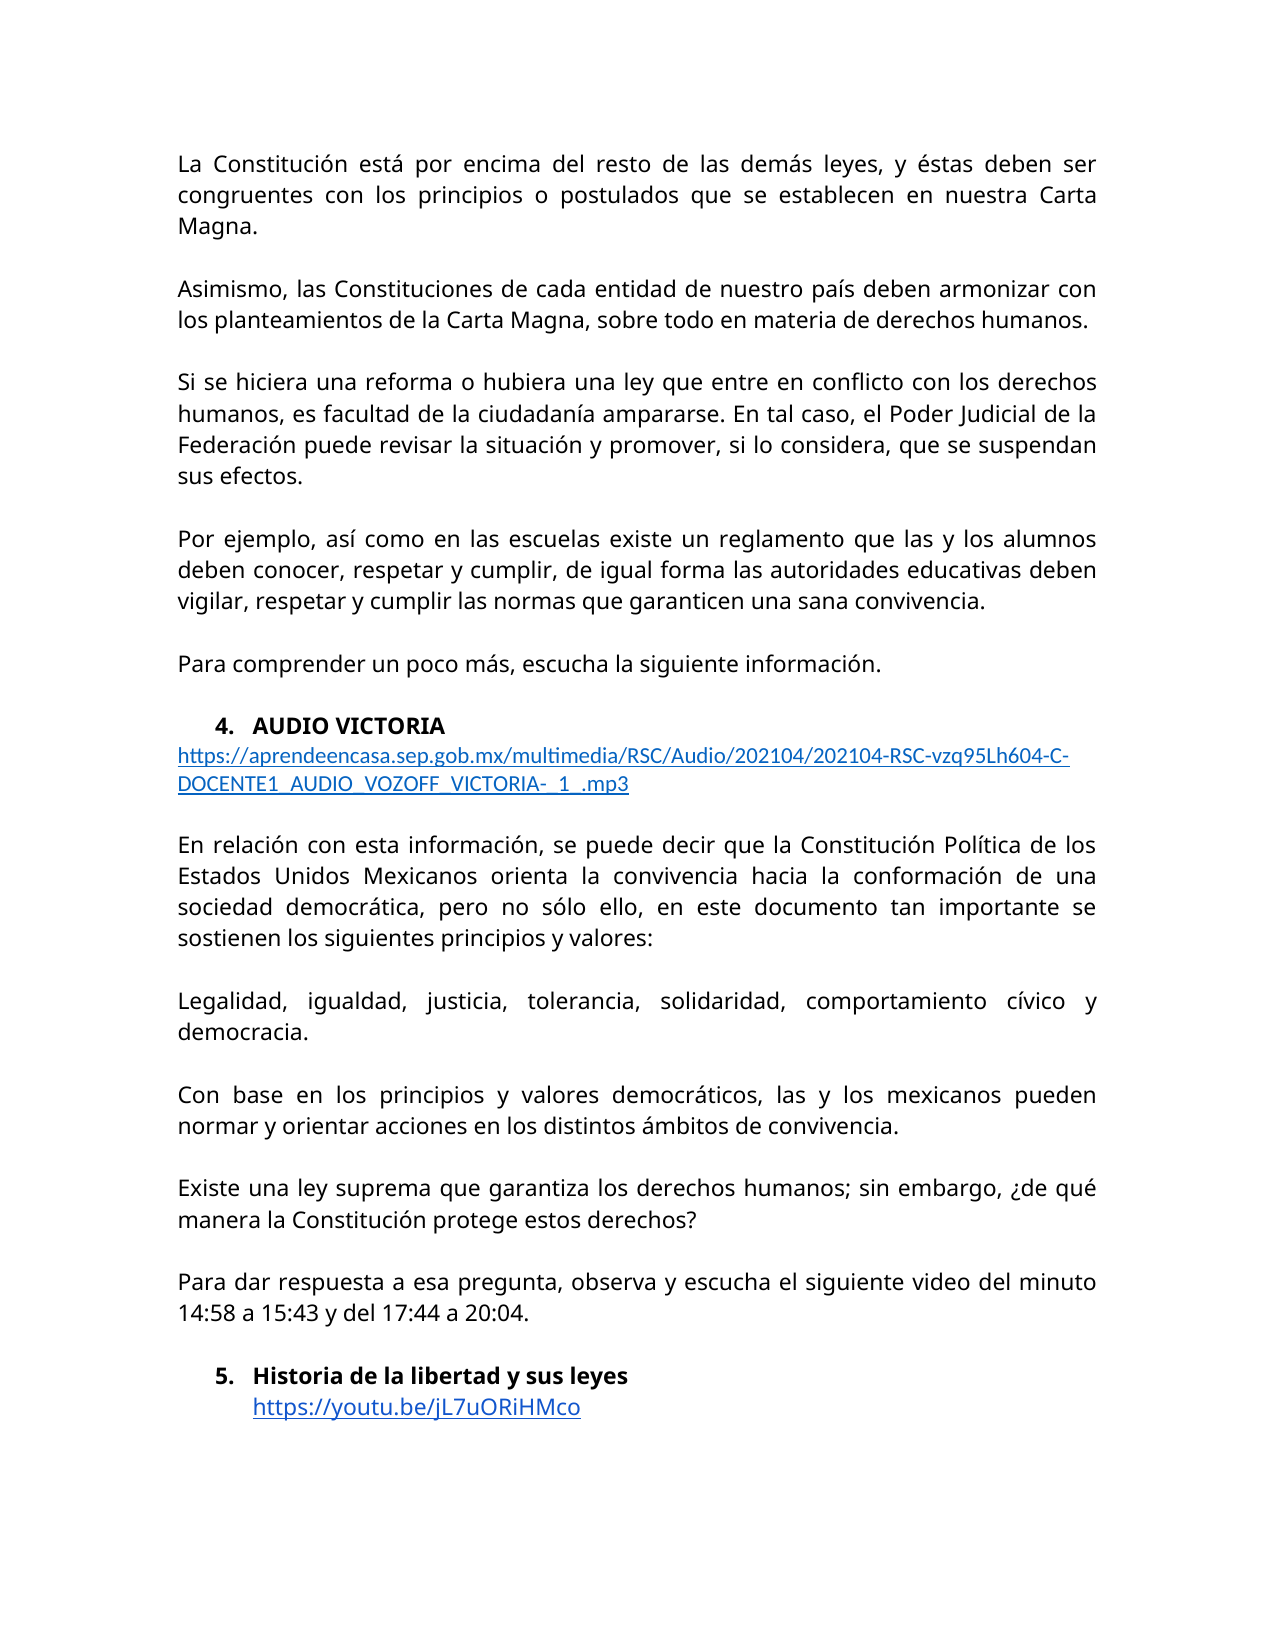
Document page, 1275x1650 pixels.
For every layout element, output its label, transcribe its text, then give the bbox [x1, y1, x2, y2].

text Existe una ley suprema que garantiza los derechos humanos; sin embargo, ¿de qué manera la Constitución protege estos derechos? [177, 1172, 1098, 1235]
text Para comprender un poco más, escucha la siguiente información. [177, 648, 1098, 679]
text Por ejemplo, así como en las escuelas existe un reglamento que las y los alumnos deben conocer, respetar y cumplir, de igual forma las autoridades educativas deben vigilar, respetar y cumplir las normas que garanticen una sana convivencia. [177, 523, 1098, 616]
text Para dar respuesta a esa pregunta, observa y escucha el siguiente video del minuto 14:58 a 15:43 y del 17:44 a 20:04. [177, 1266, 1098, 1329]
text Con base en los principios y valores democráticos, las y los mexicanos pueden normar y orientar acciones en los distintos ámbitos de convivencia. [177, 1079, 1098, 1141]
text En relación con esta información, se puede decir que la Constitución Política de los Estados Unidos Mexicanos orienta la convivencia hacia la conformación de una sociedad democrática, pero no sólo ello, en este documento tan importante se sostienen los siguientes principios y valores: [177, 829, 1098, 954]
list Historia de la libertad y sus leyes [215, 1360, 1098, 1391]
text Asimismo, las Constituciones de cada entidad de nuestro país deben armonizar con los planteamientos de la Carta Magna, sobre todo en materia de derechos humanos. [177, 273, 1098, 335]
list https://youtu.be/jL7uORiHMco [252, 1391, 1098, 1422]
text Legalidad, igualdad, justicia, tolerancia, solidaridad, comportamiento cívico y democracia. [177, 985, 1098, 1047]
list AUDIO VICTORIA [215, 710, 1098, 741]
text Si se hiciera una reforma o hubiera una ley que entre en conflicto con los derechos humanos, es facultad de la ciudadanía ampararse. En tal caso, el Poder Judicial de la Federación puede revisar la situación y promover, si lo considera, que se suspendan sus efectos. [177, 366, 1098, 491]
text La Constitución está por encima del resto de las demás leyes, y éstas deben ser congruentes con los principios o postulados que se establecen en nuestra Carta Magna. [177, 148, 1098, 241]
text https://aprendeencasa.sep.gob.mx/multimedia/RSC/Audio/202104/202104-RSC-vzq95Lh604-C-DOCENTE1_AUDIO_VOZOFF_VICTORIA-_1_.mp3 [177, 741, 1098, 797]
